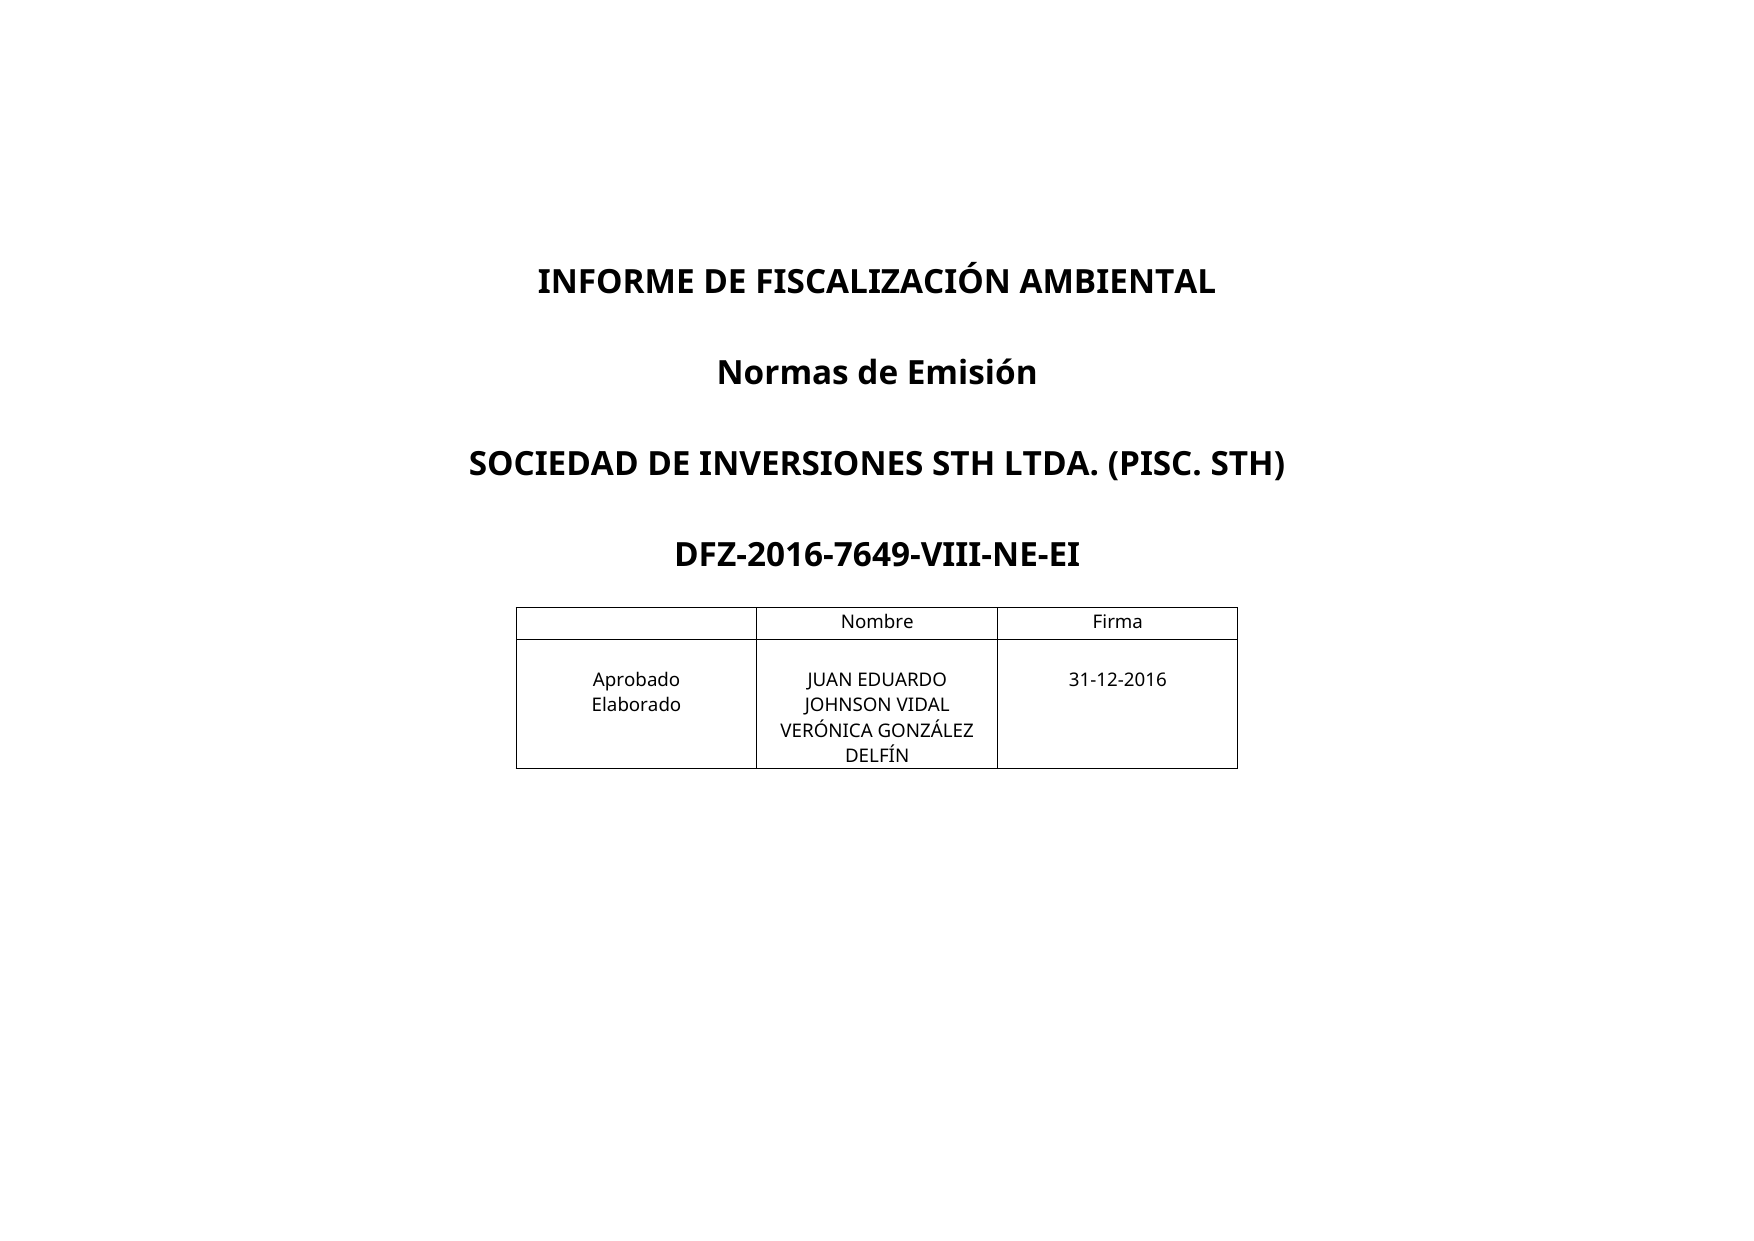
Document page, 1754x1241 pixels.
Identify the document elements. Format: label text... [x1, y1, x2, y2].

text SOCIEDAD DE INVERSIONES STH LTDA. (PISC. STH) [150, 394, 1604, 485]
text Normas de Emisión [150, 303, 1604, 394]
table_cell Aprobado Elaborado [517, 640, 756, 768]
table_cell 31-12-2016 [998, 640, 1237, 768]
table_header [517, 608, 756, 639]
table_header Firma [998, 608, 1237, 639]
text INFORME DE FISCALIZACIÓN AMBIENTAL [150, 212, 1604, 303]
table_cell JUAN EDUARDO JOHNSON VIDAL VERÓNICA GONZÁLEZ DELFÍN [757, 640, 997, 768]
text DFZ-2016-7649-VIII-NE-EI [150, 485, 1604, 576]
table_header Nombre [757, 608, 997, 639]
